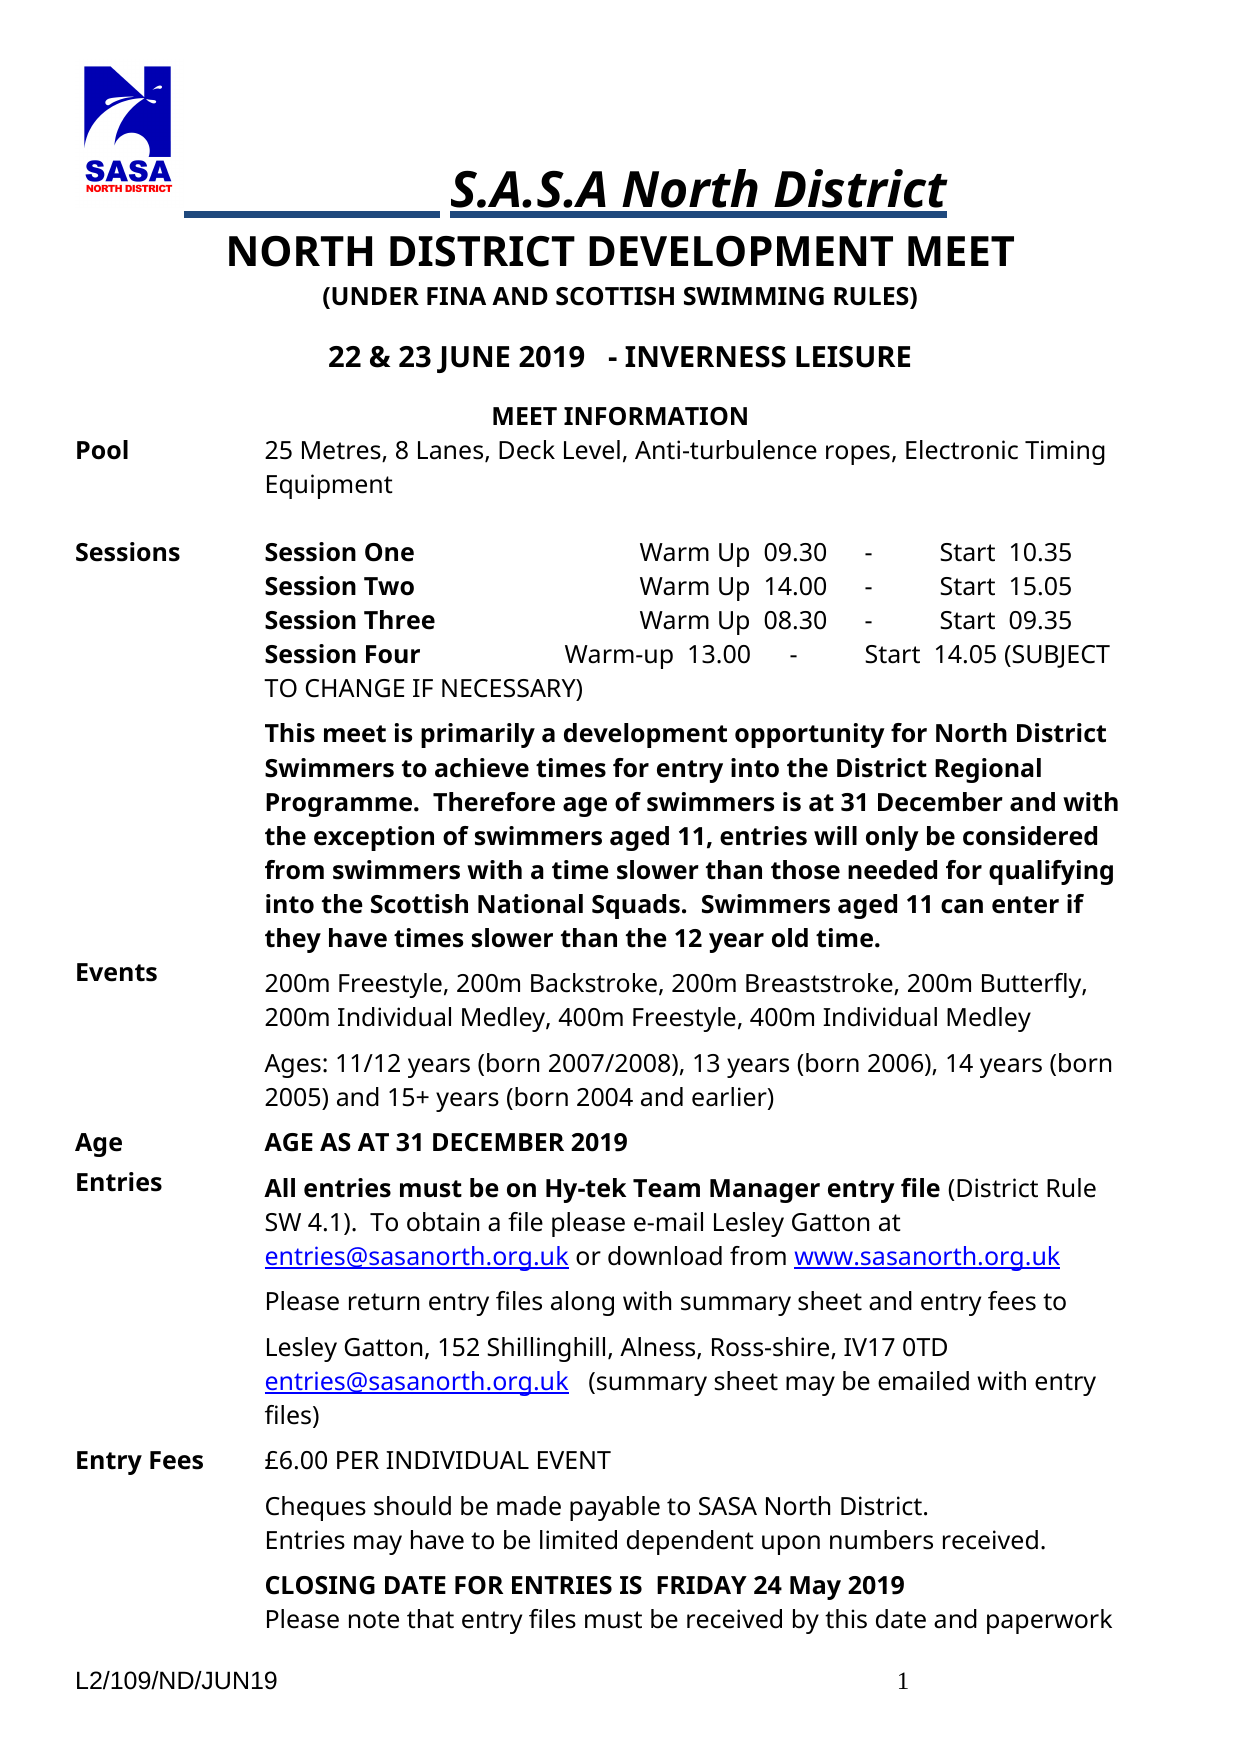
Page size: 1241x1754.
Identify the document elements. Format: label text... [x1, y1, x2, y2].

subtitle 22 & 23 JUNE 2019 - INVERNESS LEISURE [75, 336, 1165, 376]
table_cell Events [64, 705, 253, 1113]
text NORTH DISTRICT DEVELOPMENT MEET [75, 222, 1165, 279]
table_cell AGE AS AT 31 DECEMBER 2019 [253, 1114, 1134, 1159]
table_cell Entry Fees [64, 1431, 253, 1636]
table_header Pool [64, 432, 253, 500]
subtitle MEET INFORMATION [75, 398, 1165, 432]
picture [75, 59, 184, 208]
text (UNDER FINA AND SCOTTISH SWIMMING RULES) [75, 279, 1165, 313]
table_header 25 Metres, 8 Lanes, Deck Level, Anti-turbulence ropes, Electronic Timing Equipment [253, 432, 1134, 500]
table_cell Age [64, 1114, 253, 1159]
table_cell This meet is primarily a development opportunity for North District Swimmers to achieve times for entry into the District Regional Programme. Therefore age of swimmers is at 31 December and with the exception of swimmers aged 11, entries will only be considered from swimmers with a time slower than those needed for qualifying into the Scottish National Squads. Swimmers aged 11 can enter if they have times slower than the 12 year old time. 200m Freestyle, 200m Backstroke, 200m Breaststroke, 200m Butterfly, 200m Individual Medley, 400m Freestyle, 400m Individual Medley Ages: 11/12 years (born 2007/2008), 13 years (born 2006), 14 years (born 2005) and 15+ years (born 2004 and earlier) [253, 705, 1134, 1113]
table_cell Session One Warm Up 09.30 - Start 10.35 Session Two Warm Up 14.00 - Start 15.05 Session Three Warm Up 08.30 - Start 09.35 Session Four Warm-up 13.00 - Start 14.05 (SUBJECT TO CHANGE IF NECESSARY) [253, 500, 1134, 705]
table_cell Entries [64, 1159, 253, 1431]
table_cell All entries must be on Hy-tek Team Manager entry file (District Rule SW 4.1). To obtain a file please e-mail Lesley Gatton at entries@sasanorth.org.uk or download from www.sasanorth.org.uk Please return entry files along with summary sheet and entry fees to Lesley Gatton, 152 Shillinghill, Alness, Ross-shire, IV17 0TD entries@sasanorth.org.uk (summary sheet may be emailed with entry files) [253, 1159, 1134, 1431]
table_cell Sessions [64, 500, 253, 705]
